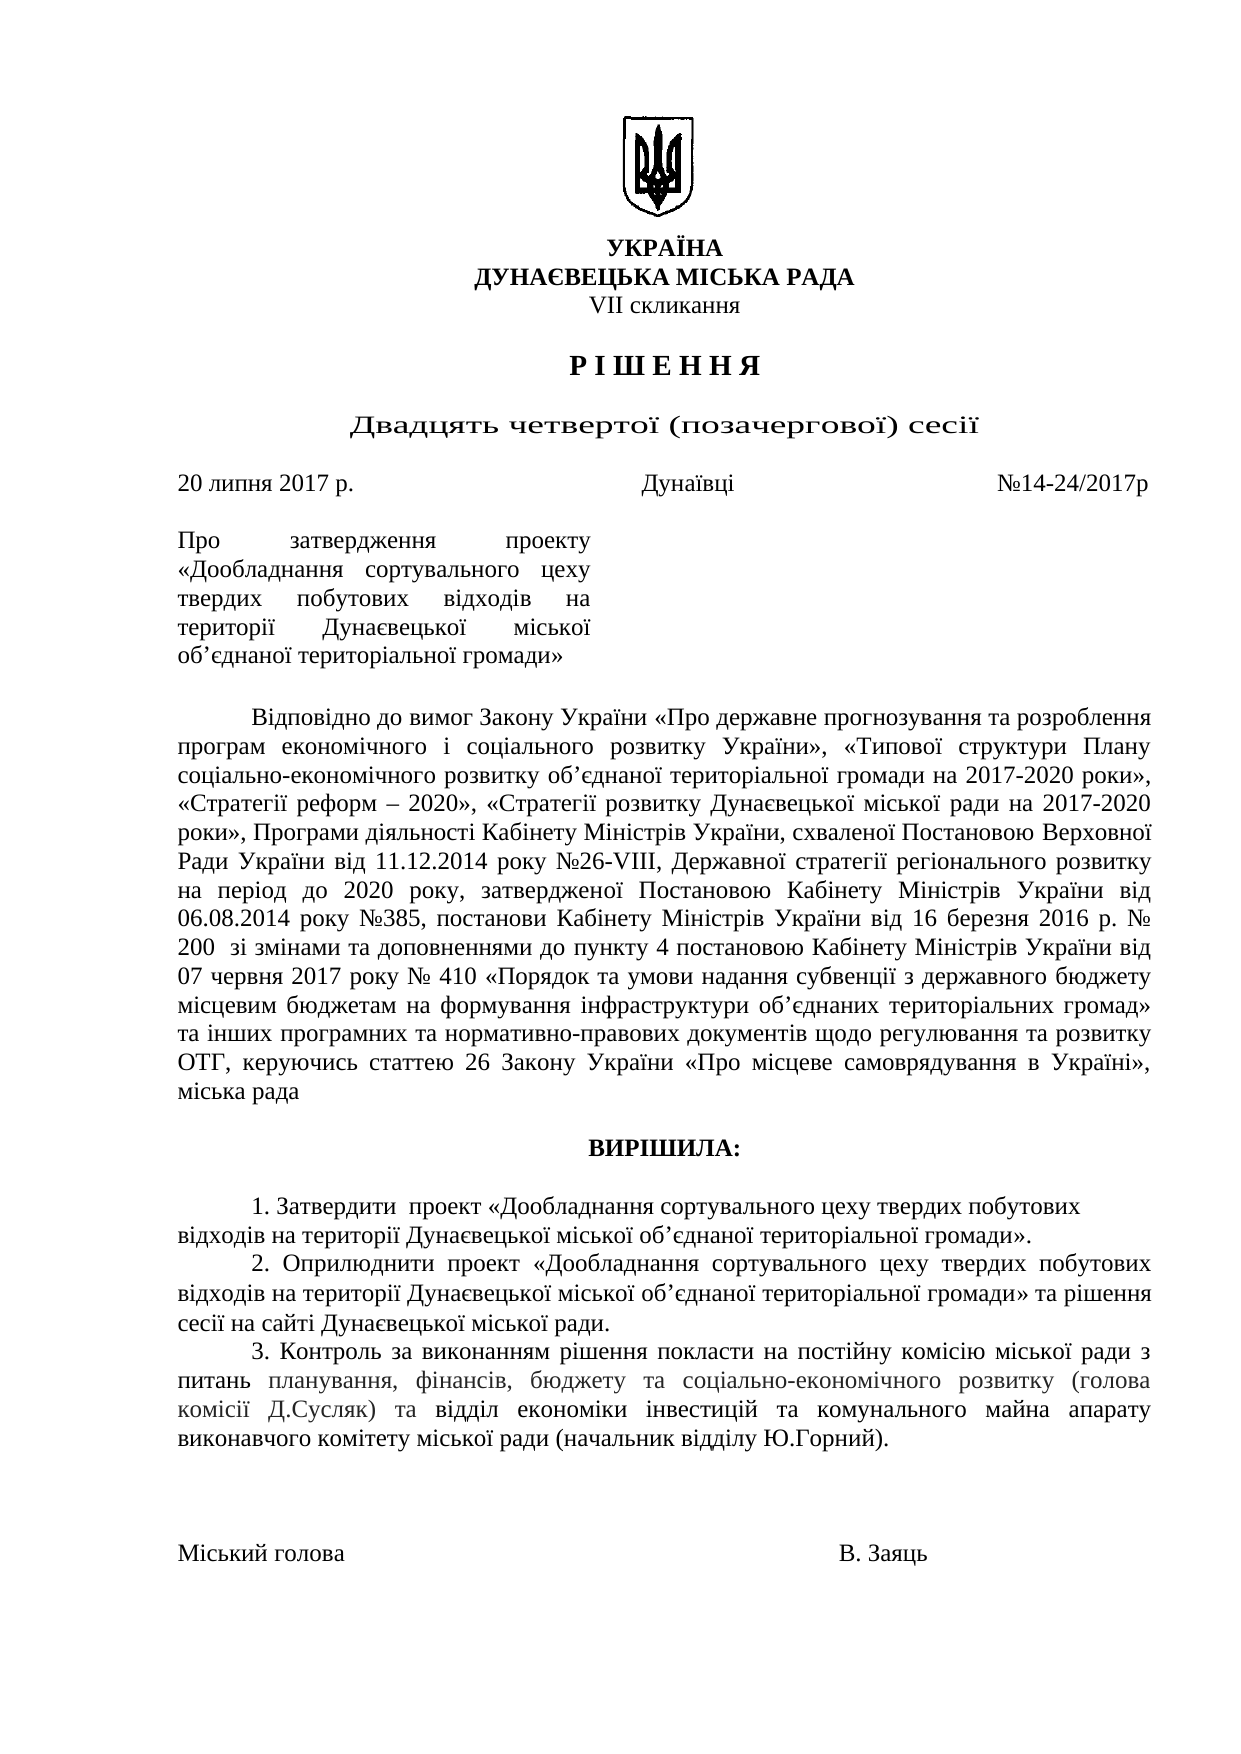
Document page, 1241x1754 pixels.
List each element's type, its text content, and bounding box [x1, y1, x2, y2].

text 1. Затвердити проект «Дообладнання сортувального цеху твердих побутових відходів на території Дунаєвецької міської об’єднаної територіальної громади». [177, 1191, 1152, 1248]
list 3. Контроль за виконанням рішення покласти на постійну комісію міської ради з питань планування, фінансів, бюджету та соціально-економічного розвитку (голова комісії Д.Сусляк) та відділ економіки інвестицій та комунального майна апарату виконавчого комітету міської ради (начальник відділу Ю.Горний). [177, 1336, 1152, 1451]
text УКРАЇНА [177, 233, 1152, 262]
text ВИРІШИЛА: [177, 1133, 1152, 1162]
text Про затвердження проекту «Дообладнання сортувального цеху твердих побутових відходів на території Дунаєвецької міської об’єднаної територіальної громади» [177, 525, 591, 669]
text 20 липня 2017 р. Дунаївці №14-24/2017р [177, 468, 1152, 497]
text 2. Оприлюднити проект «Дообладнання сортувального цеху твердих побутових відходів на території Дунаєвецької міської об’єднаної територіальної громади» та рішення сесії на сайті Дунаєвецької міської ради. [177, 1248, 1152, 1336]
text VII скликання [177, 291, 1152, 319]
text Відповідно до вимог Закону України «Про державне прогнозування та розроблення програм економічного і соціального розвитку України», «Типової структури Плану соціально-економічного розвитку об’єднаної територіальної громади на 2017-2020 роки», «Стратегії реформ – 2020», «Стратегії розвитку Дунаєвецької міської ради на 2017-2020 роки», Програми діяльності Кабінету Міністрів України, схваленої Постановою Верховної Ради України від 11.12.2014 року №26-VIII, Державної стратегії регіонального розвитку на період до 2020 року, затвердженої Постановою Кабінету Міністрів України від 06.08.2014 року №385, постанови Кабінету Міністрів України від 16 березня 2016 р. № 200 зі змінами та доповненнями до пункту 4 постановою Кабінету Міністрів України від 07 червня 2017 року № 410 «Порядок та умови надання субвенції з державного бюджету місцевим бюджетам на формування інфраструктури об’єднаних територіальних громад» та інших програмних та нормативно-правових документів щодо регулювання та розвитку ОТГ, керуючись статтею 26 Закону України «Про місцеве самоврядування в Україні», міська рада [177, 702, 1152, 1105]
text Р І Ш Е Н Н Я [177, 348, 1152, 382]
picture [622, 116, 694, 217]
text Дунаєвецька міська рада [177, 262, 1152, 291]
subtitle Двадцять четвертої (позачергової) сесії [177, 410, 1152, 439]
text Міський голова В. Заяць [177, 1538, 1152, 1566]
